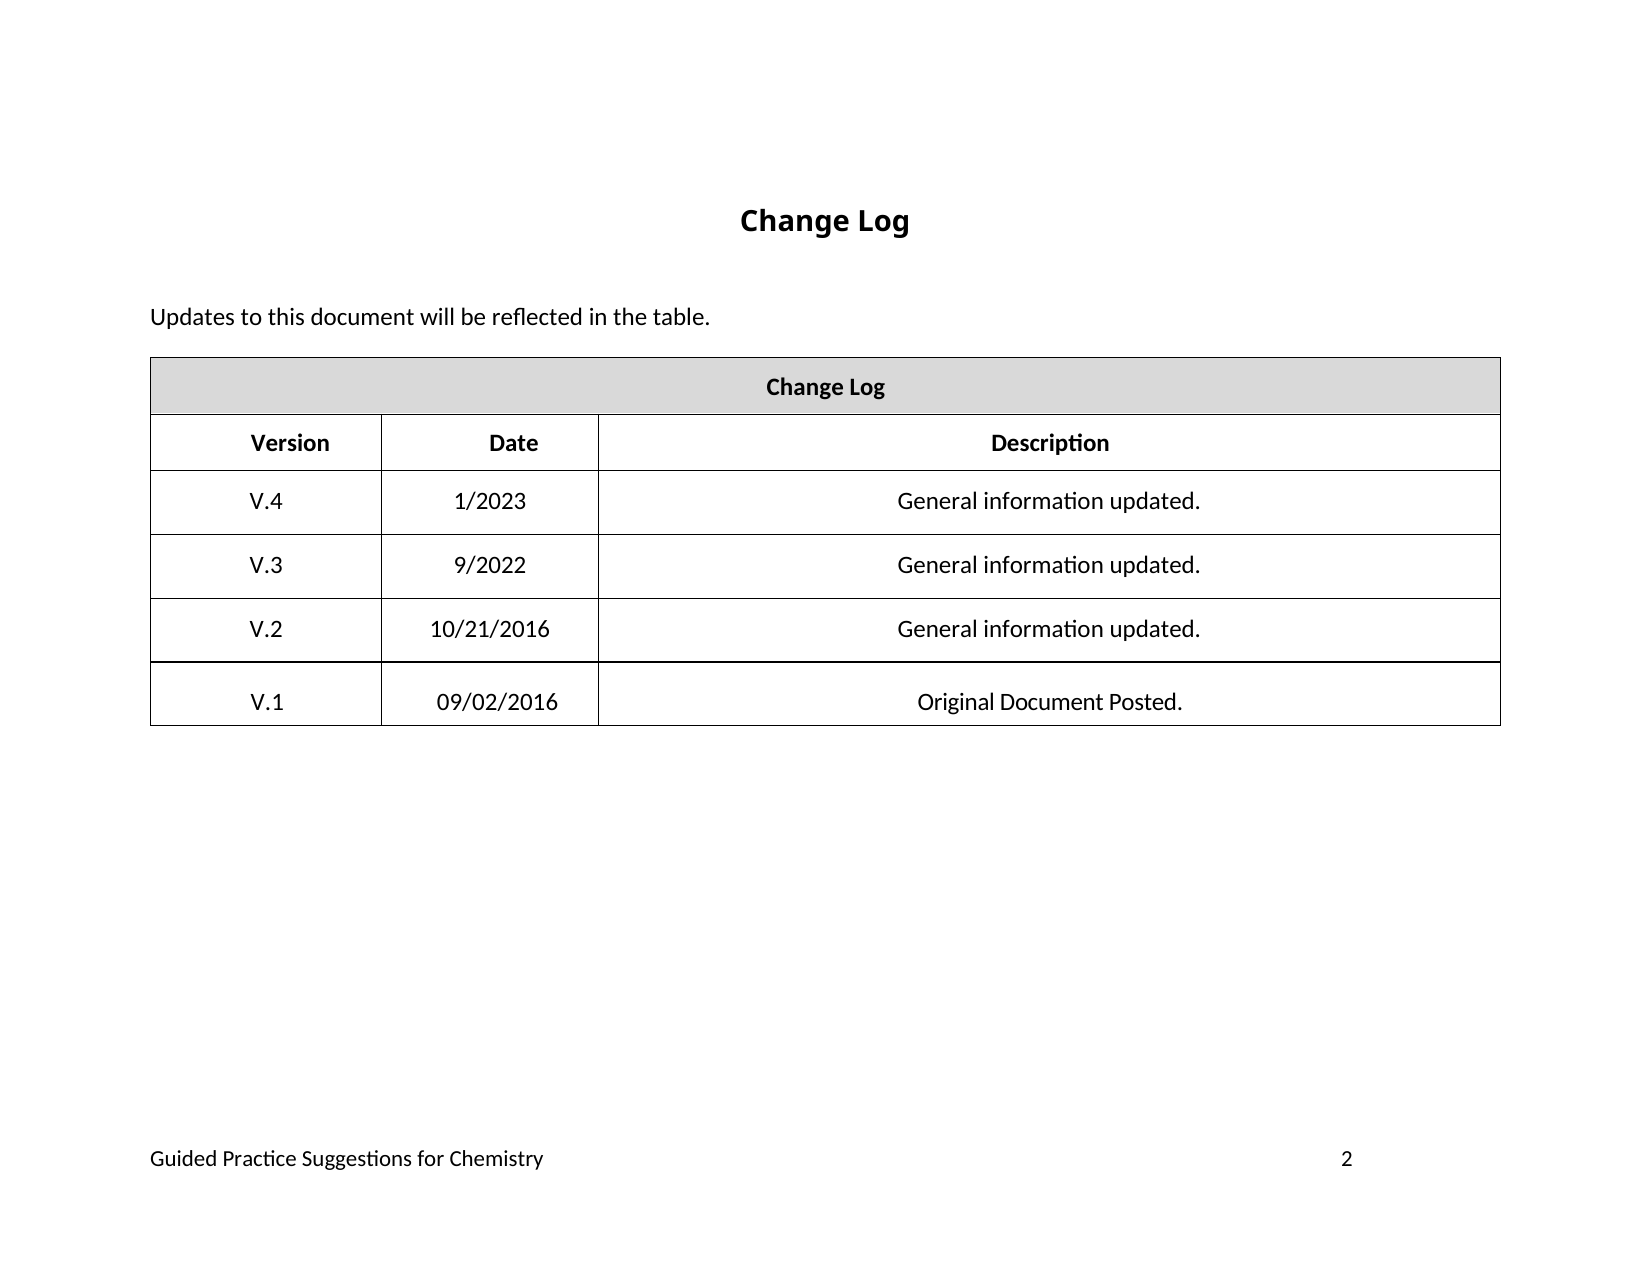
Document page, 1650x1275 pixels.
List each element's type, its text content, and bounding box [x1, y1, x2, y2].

table_cell V.2 [151, 599, 381, 661]
table_cell V.1 [151, 663, 381, 725]
table_cell General information updated. [599, 535, 1500, 597]
table_cell Description [599, 415, 1500, 470]
text Updates to this document will be reflected in the table. [150, 301, 1500, 332]
table_cell General information updated. [599, 599, 1500, 661]
table_cell General information updated. [599, 471, 1500, 534]
table_cell V.4 [151, 471, 381, 534]
table_cell V.3 [151, 535, 381, 597]
table_cell Date [382, 415, 598, 470]
subtitle Change Log [150, 200, 1500, 240]
table_cell 09/02/2016 [382, 663, 598, 725]
table_cell Original Document Posted. [599, 663, 1500, 725]
table_cell Version [151, 415, 381, 470]
table_cell 10/21/2016 [382, 599, 598, 661]
table_header Change Log [151, 358, 1500, 413]
table_cell 1/2023 [382, 471, 598, 534]
table_cell 9/2022 [382, 535, 598, 597]
